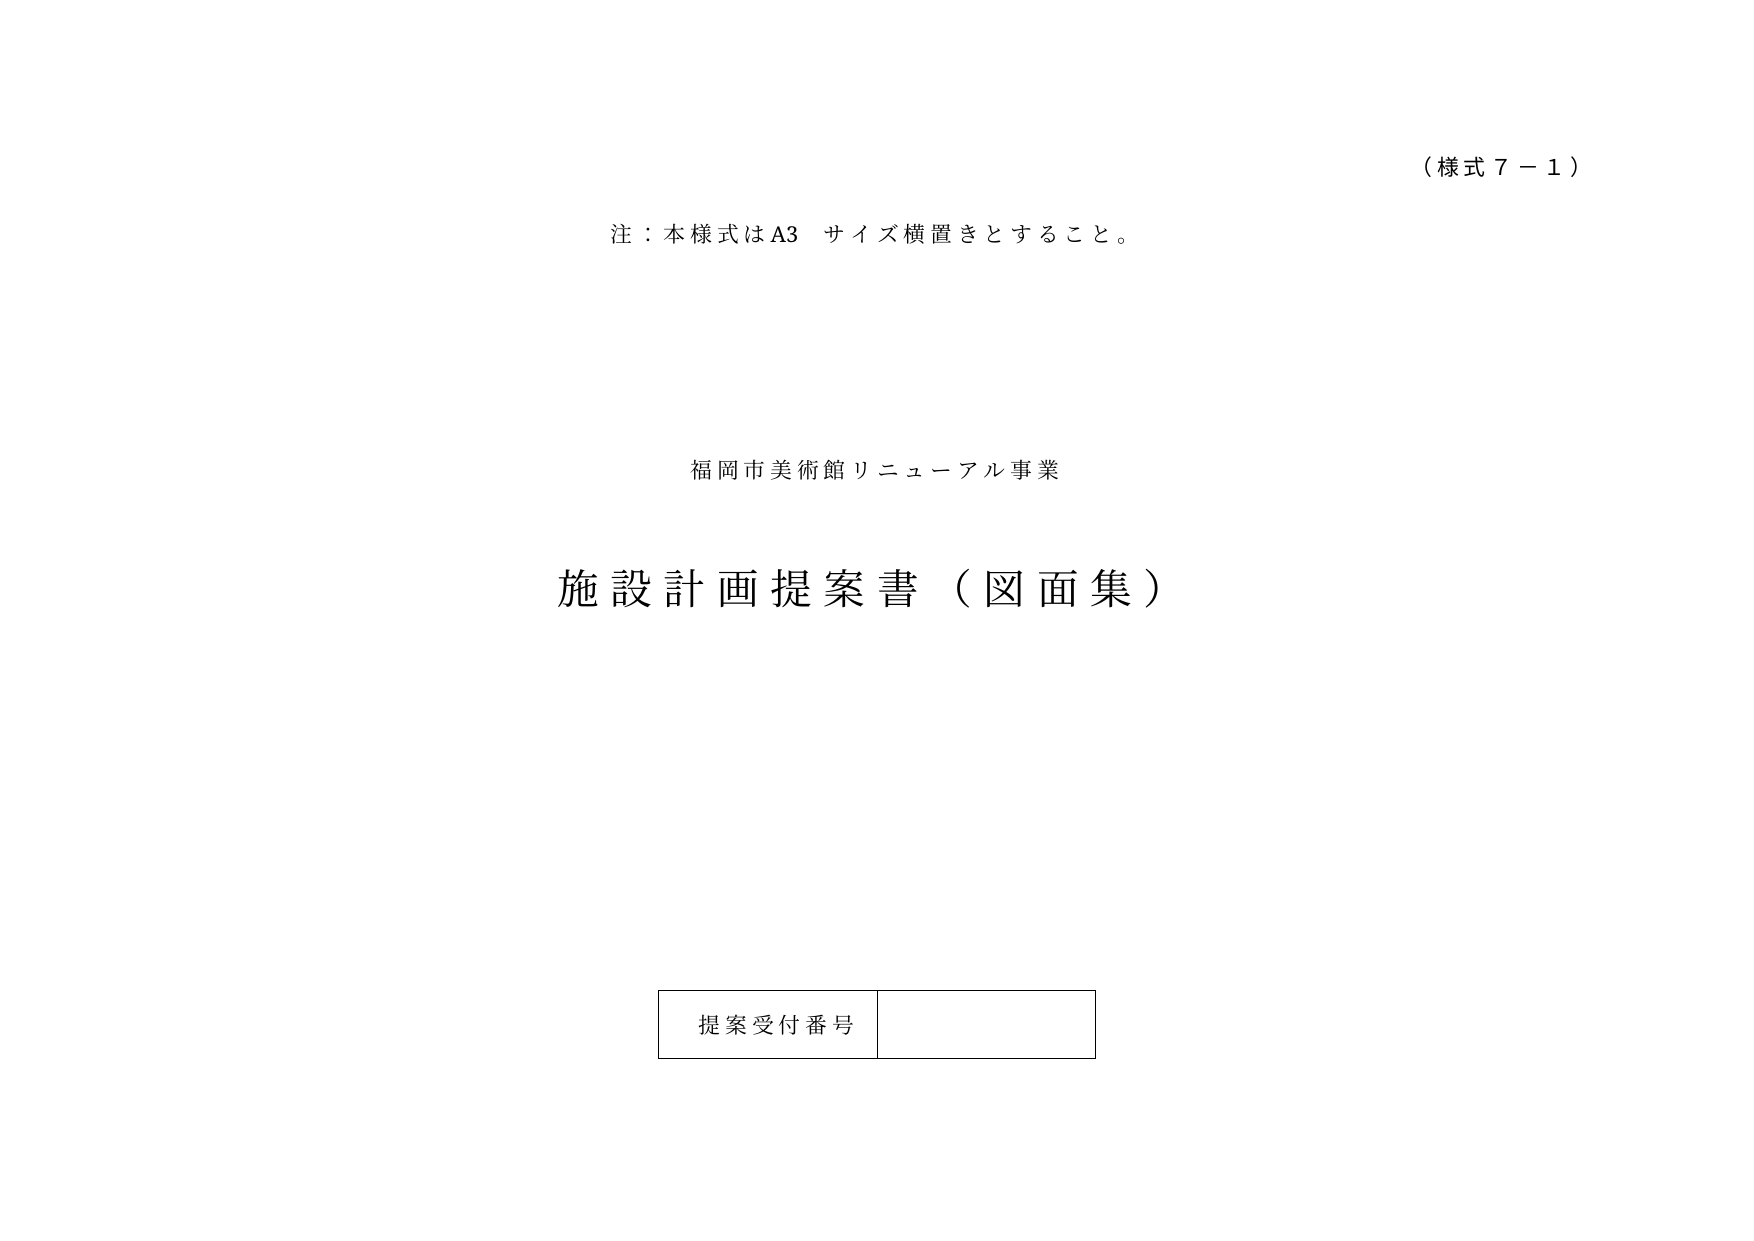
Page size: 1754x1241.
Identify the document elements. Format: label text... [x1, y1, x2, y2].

text （様式７－１） [157, 149, 1597, 183]
table_header 提案受付番号 [659, 991, 877, 1057]
text 福岡市美術館リニューアル事業 [157, 452, 1597, 486]
text 施設計画提案書（図面集） [157, 553, 1597, 620]
text 注：本様式はA3サイズ横置きとすること。 [157, 216, 1597, 250]
table_header [878, 991, 1095, 1057]
